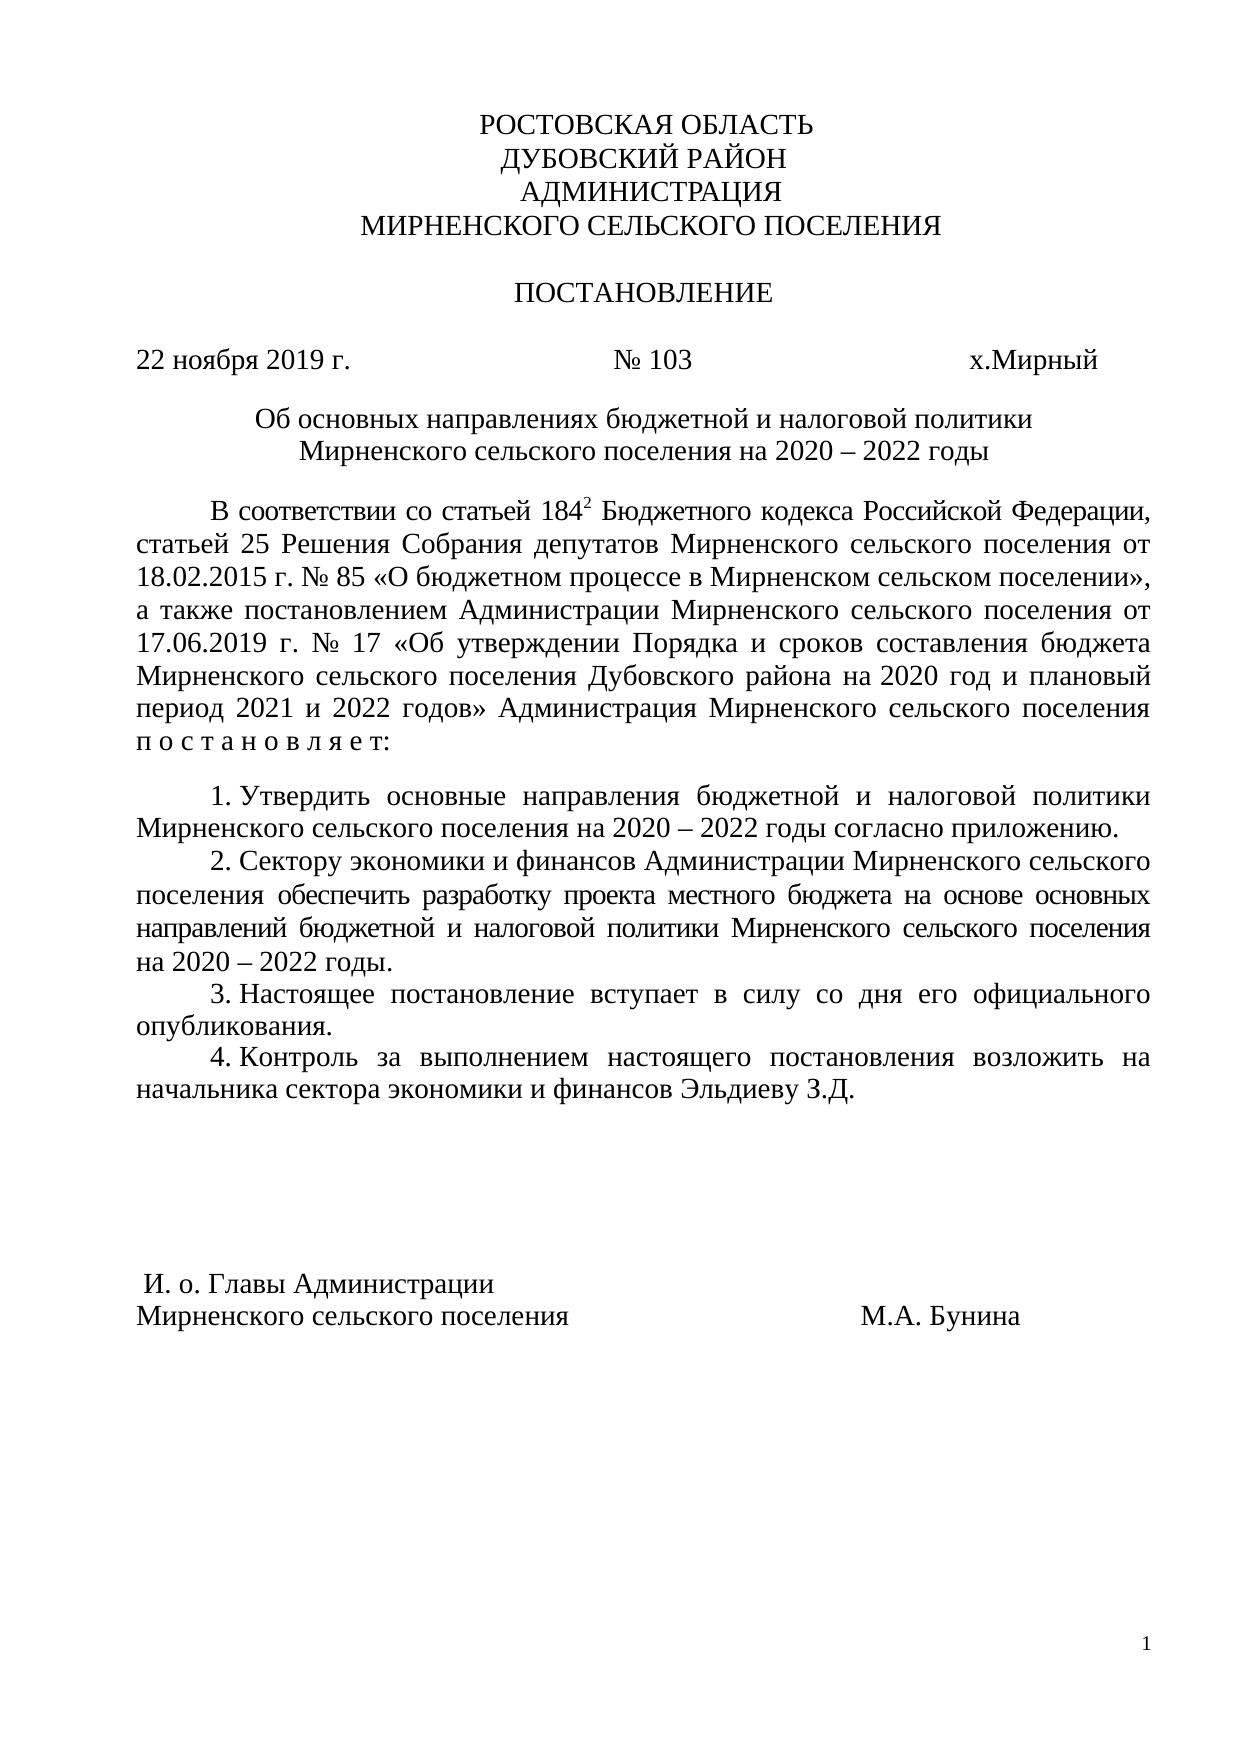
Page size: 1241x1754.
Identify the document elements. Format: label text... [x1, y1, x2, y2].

text 1. Утвердить основные направления бюджетной и налоговой политики Мирненского сельского поселения на 2020 – 2022 годы согласно приложению. [136, 780, 1152, 843]
text Об основных направлениях бюджетной и налоговой политики [136, 403, 1152, 435]
text 22 ноября 2019 г. № 103 х.Мирный [136, 342, 1152, 376]
text 2. Сектору экономики и финансов Администрации Мирненского сельского поселения обеспечить разработку проекта местного бюджета на основе основных направлений бюджетной и налоговой политики Мирненского сельского поселения на 2020 – 2022 годы. [136, 843, 1152, 978]
text МИРНЕНСКОГО СЕЛЬСКОГО ПОСЕЛЕНИЯ [151, 208, 1152, 242]
text В соответствии со статьей 1842 Бюджетного кодекса Российской Федерации, статьей 25 Решения Собрания депутатов Мирненского сельского поселения от 18.02.2015 г. № 85 «О бюджетном процессе в Мирненском сельском поселении», а также постановлением Администрации Мирненского сельского поселения от 17.06.2019 г. № 17 «Об утверждении Порядка и сроков составления бюджета Мирненского сельского поселения Дубовского района на 2020 год и плановый период 2021 и 2022 годов» Администрация Мирненского сельского поселения п о с т а н о в л я е т: [136, 494, 1152, 757]
text РОСТОВСКАЯ ОБЛАСТЬ [136, 107, 1152, 141]
text Мирненского сельского поселения на 2020 – 2022 годы [136, 435, 1152, 467]
text АДМИНИСТРАЦИЯ [151, 174, 1152, 208]
text 4. Контроль за выполнением настоящего постановления возложить на начальника сектора экономики и финансов Эльдиеву З.Д. [136, 1041, 1152, 1105]
text И. о. Главы Администрации [136, 1268, 1152, 1300]
text ПОСТАНОВЛЕНИЕ [136, 275, 1152, 309]
text ДУБОВСКИЙ РАЙОН [136, 141, 1152, 174]
text Мирненского сельского поселения М.А. Бунина [136, 1300, 1152, 1331]
text 3. Настоящее постановление вступает в силу со дня его официального опубликования. [136, 978, 1152, 1041]
